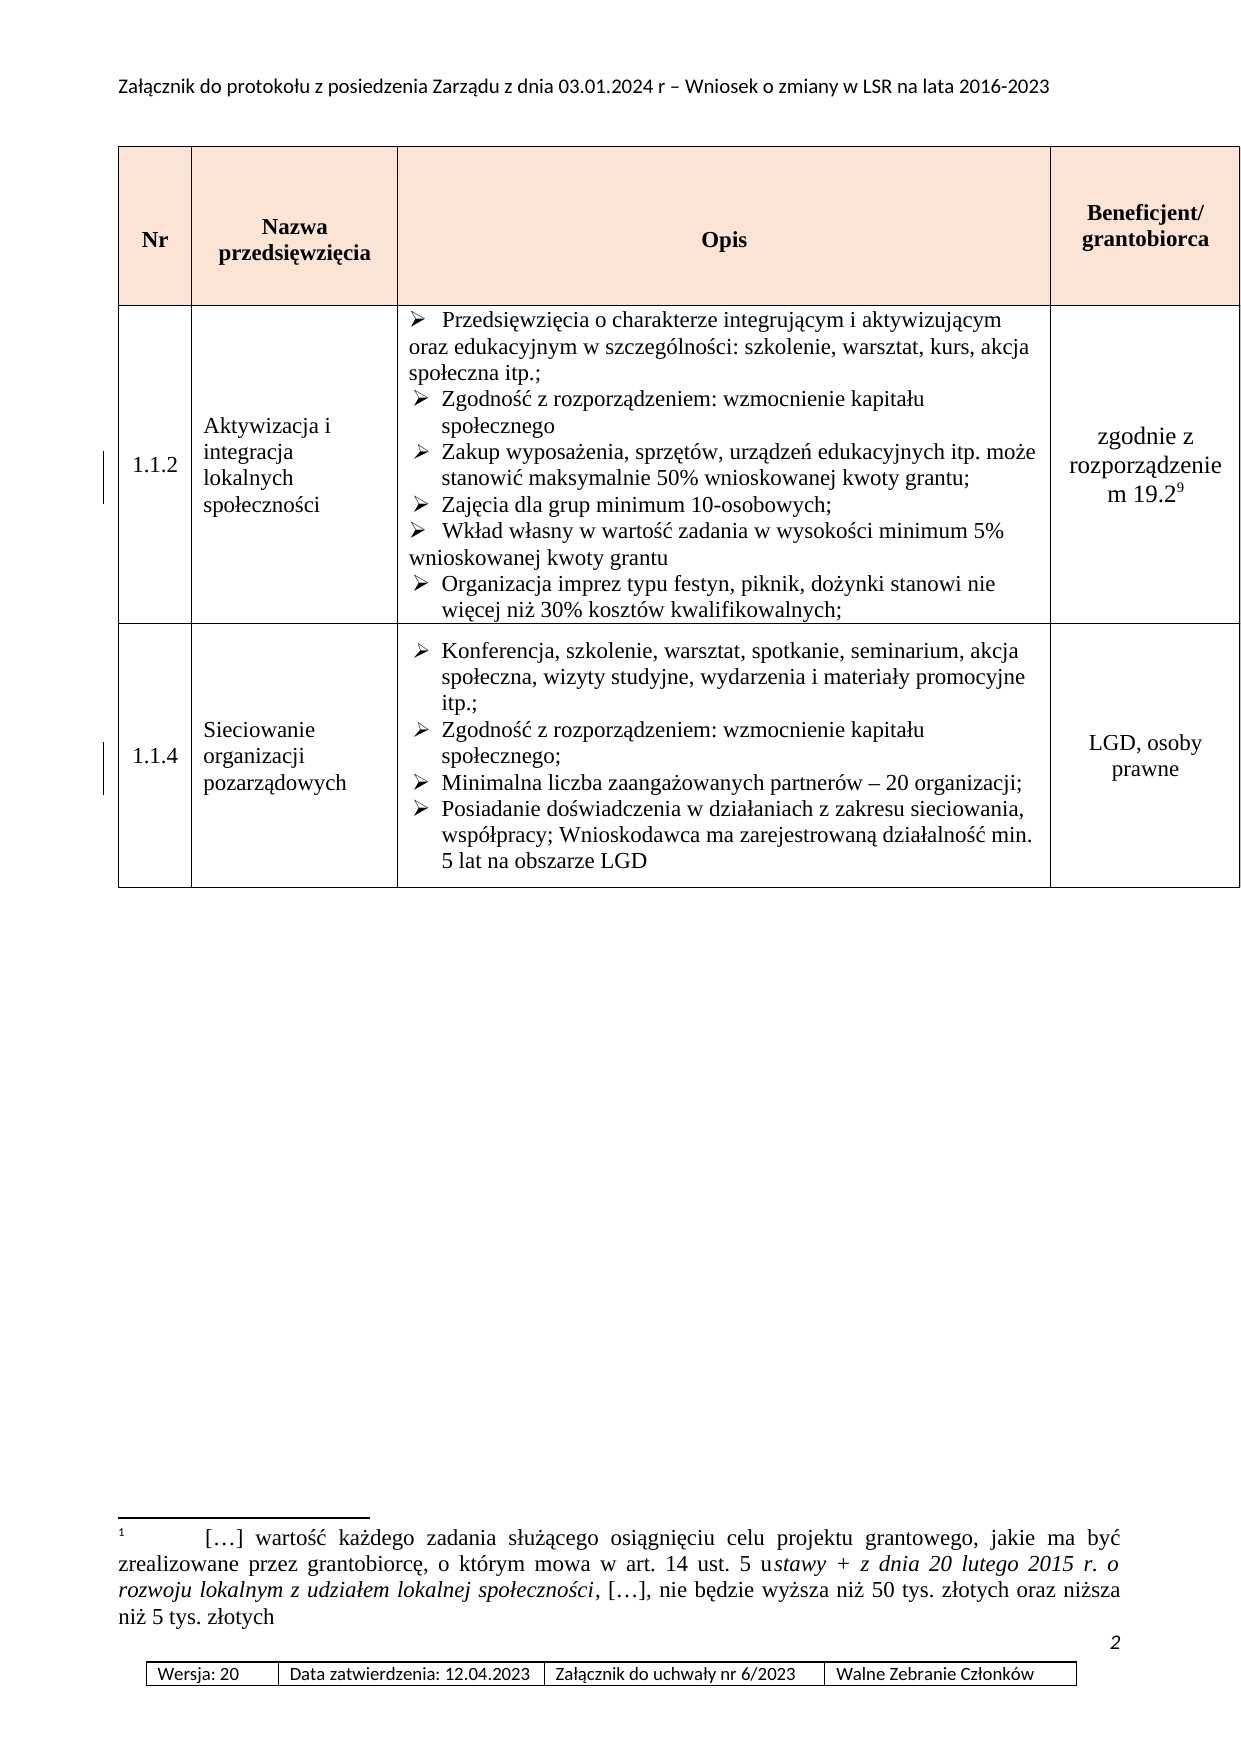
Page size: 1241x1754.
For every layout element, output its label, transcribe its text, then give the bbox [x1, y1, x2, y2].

table_cell Aktywizacja i integracja lokalnych społeczności [192, 306, 397, 623]
table_cell LGD, osoby prawne [1051, 624, 1239, 887]
table_header Opis [398, 147, 1050, 305]
table_cell zgodnie z rozporządzeniem 19.29 [1051, 306, 1239, 623]
table_header Nazwa przedsięwzięcia [192, 147, 397, 305]
table_cell Konferencja, szkolenie, warsztat, spotkanie, seminarium, akcja społeczna, wizyty studyjne, wydarzenia i materiały promocyjne itp.; Zgodność z rozporządzeniem: wzmocnienie kapitału społecznego; Minimalna liczba zaangażowanych partnerów – 20 organizacji; Posiadanie doświadczenia w działaniach z zakresu sieciowania, współpracy; Wnioskodawca ma zarejestrowaną działalność min. 5 lat na obszarze LGD [398, 624, 1050, 887]
table_cell 1.1.2 [119, 306, 191, 623]
table_cell Sieciowanie organizacji pozarządowych [192, 624, 397, 887]
table_cell Przedsięwzięcia o charakterze integrującym i aktywizującym oraz edukacyjnym w szczególności: szkolenie, warsztat, kurs, akcja społeczna itp.; Zgodność z rozporządzeniem: wzmocnienie kapitału społecznego Zakup wyposażenia, sprzętów, urządzeń edukacyjnych itp. może stanowić maksymalnie 50% wnioskowanej kwoty grantu; Zajęcia dla grup minimum 10-osobowych; Wkład własny w wartość zadania w wysokości minimum 5% wnioskowanej kwoty grantu Organizacja imprez typu festyn, piknik, dożynki stanowi nie więcej niż 30% kosztów kwalifikowalnych; [398, 306, 1050, 623]
table_header Nr [119, 147, 191, 305]
table_header Beneficjent/ grantobiorca [1051, 147, 1239, 305]
table_cell 1.1.4 [119, 624, 191, 887]
